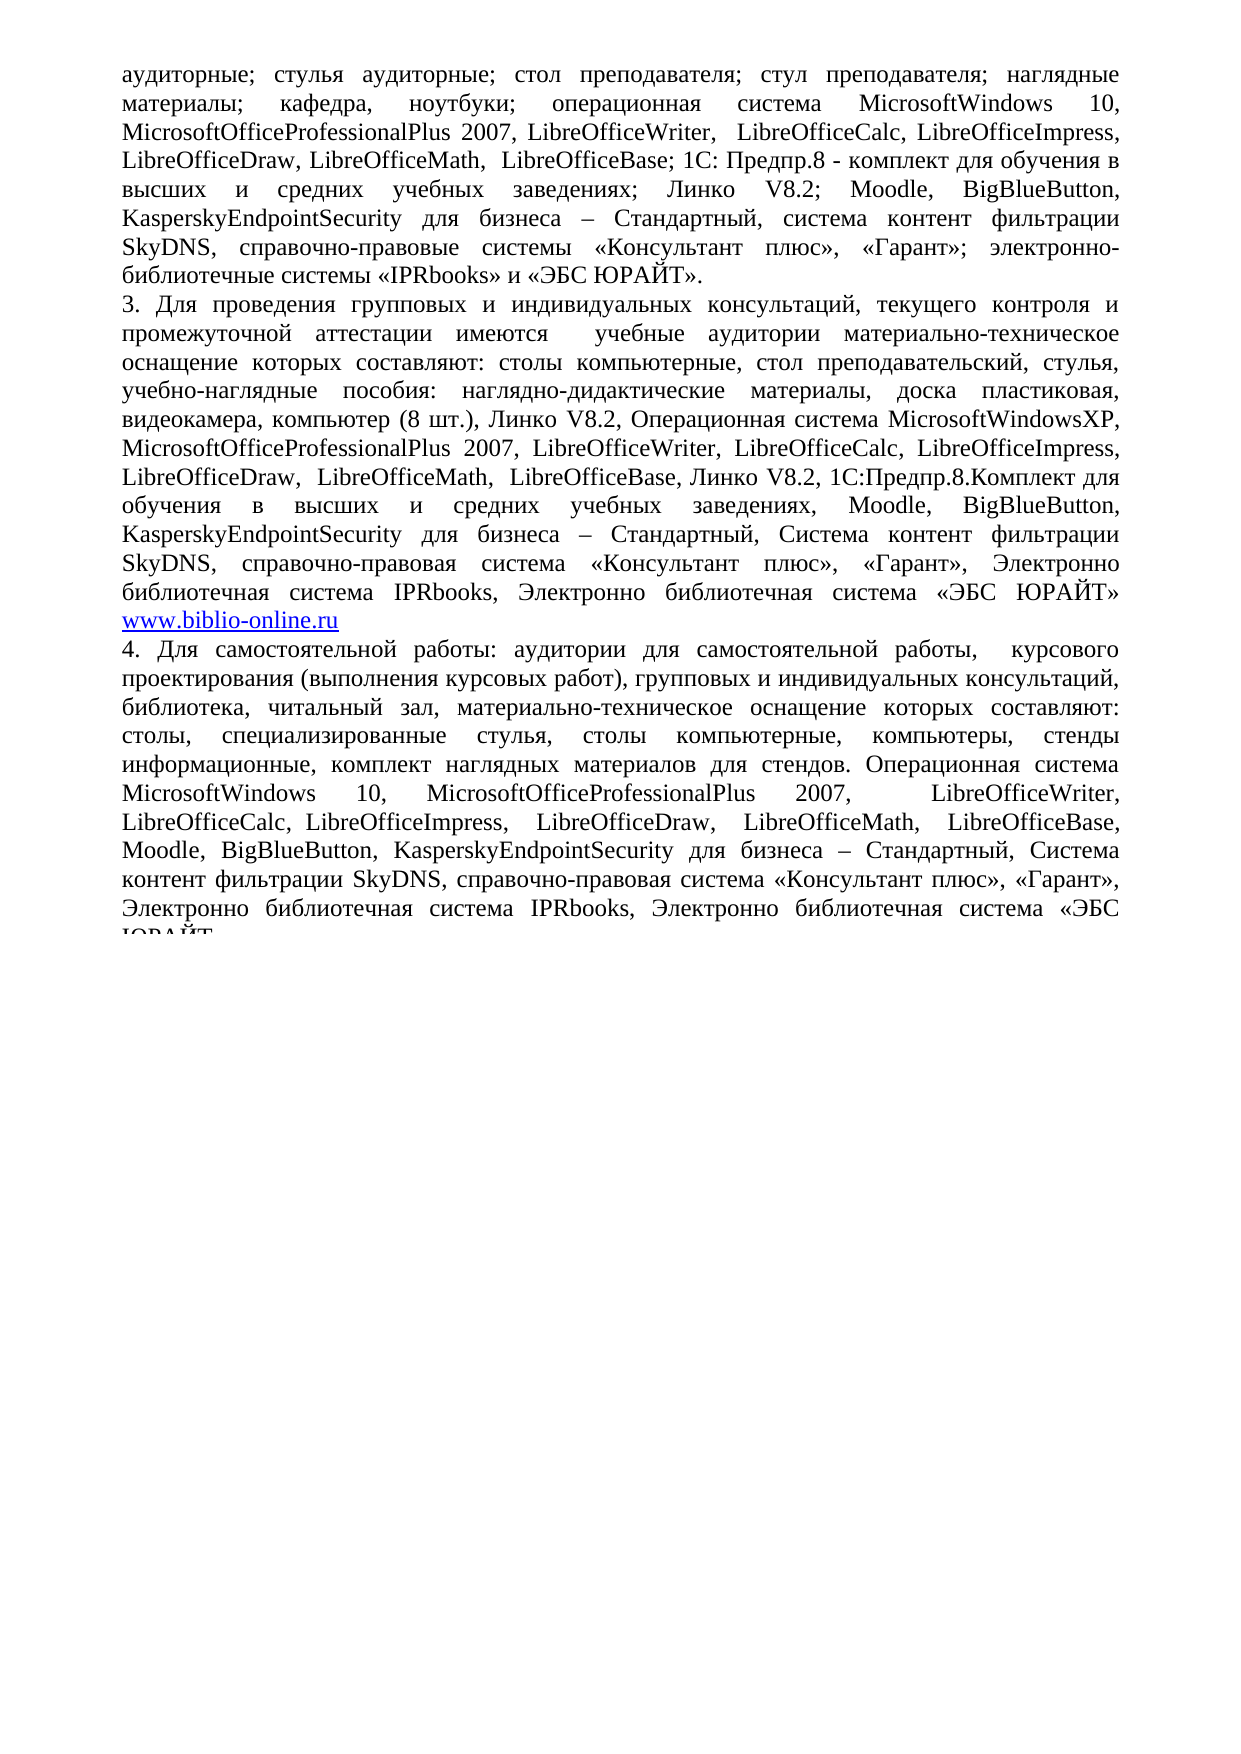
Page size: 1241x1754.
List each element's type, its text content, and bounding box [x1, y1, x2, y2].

table_header аудиторные; стулья аудиторные; стол преподавателя; стул преподавателя; наглядные материалы; кафедра, ноутбуки; операционная система MicrosoftWindows 10, MicrosoftOfficeProfessionalPlus 2007, LibreOfficeWriter, LibreOfficeCalc, LibreOfficeImpress, LibreOfficeDraw, LibreOfficeMath, LibreOfficeBase; 1С: Предпр.8 - комплект для обучения в высших и средних учебных заведениях; Линко V8.2; Moodle, BigBlueButton, KasperskyEndpointSecurity для бизнеса – Стандартный, система контент фильтрации SkyDNS, справочно-правовые системы «Консультант плюс», «Гарант»; электронно- библиотечные системы «IPRbooks» и «ЭБС ЮРАЙТ». 3. Для проведения групповых и индивидуальных консультаций, текущего контроля и промежуточной аттестации имеются учебные аудитории материально-техническое оснащение которых составляют: столы компьютерные, стол преподавательский, стулья, учебно-наглядные пособия: наглядно-дидактические материалы, доска пластиковая, видеокамера, компьютер (8 шт.), Линко V8.2, Операционная система MicrosoftWindowsXP, MicrosoftOfficeProfessionalPlus 2007, LibreOfficeWriter, LibreOfficeCalc, LibreOfficeImpress, LibreOfficeDraw, LibreOfficeMath, LibreOfficeBase, Линко V8.2, 1С:Предпр.8.Комплект для обучения в высших и средних учебных заведениях, Moodle, BigBlueButton, KasperskyEndpointSecurity для бизнеса – Стандартный, Система контент фильтрации SkyDNS, справочно-правовая система «Консультант плюс», «Гарант», Электронно библиотечная система IPRbooks, Электронно библиотечная система «ЭБС ЮРАЙТ» www.biblio-online.ru 4. Для самостоятельной работы: аудитории для самостоятельной работы, курсового проектирования (выполнения курсовых работ), групповых и индивидуальных консультаций, библиотека, читальный зал, материально-техническое оснащение которых составляют: столы, специализированные стулья, столы компьютерные, компьютеры, стенды информационные, комплект наглядных материалов для стендов. Операционная система MicrosoftWindows 10, MicrosoftOfficeProfessionalPlus 2007, LibreOfficeWriter, LibreOfficeCalc, LibreOfficeImpress, LibreOfficeDraw, LibreOfficeMath, LibreOfficeBase, Moodle, BigBlueButton, KasperskyEndpointSecurity для бизнеса – Стандартный, Система контент фильтрации SkyDNS, справочно-правовая система «Консультант плюс», «Гарант», Электронно библиотечная система IPRbooks, Электронно библиотечная система «ЭБС ЮРАЙТ». [118, 59, 1124, 934]
